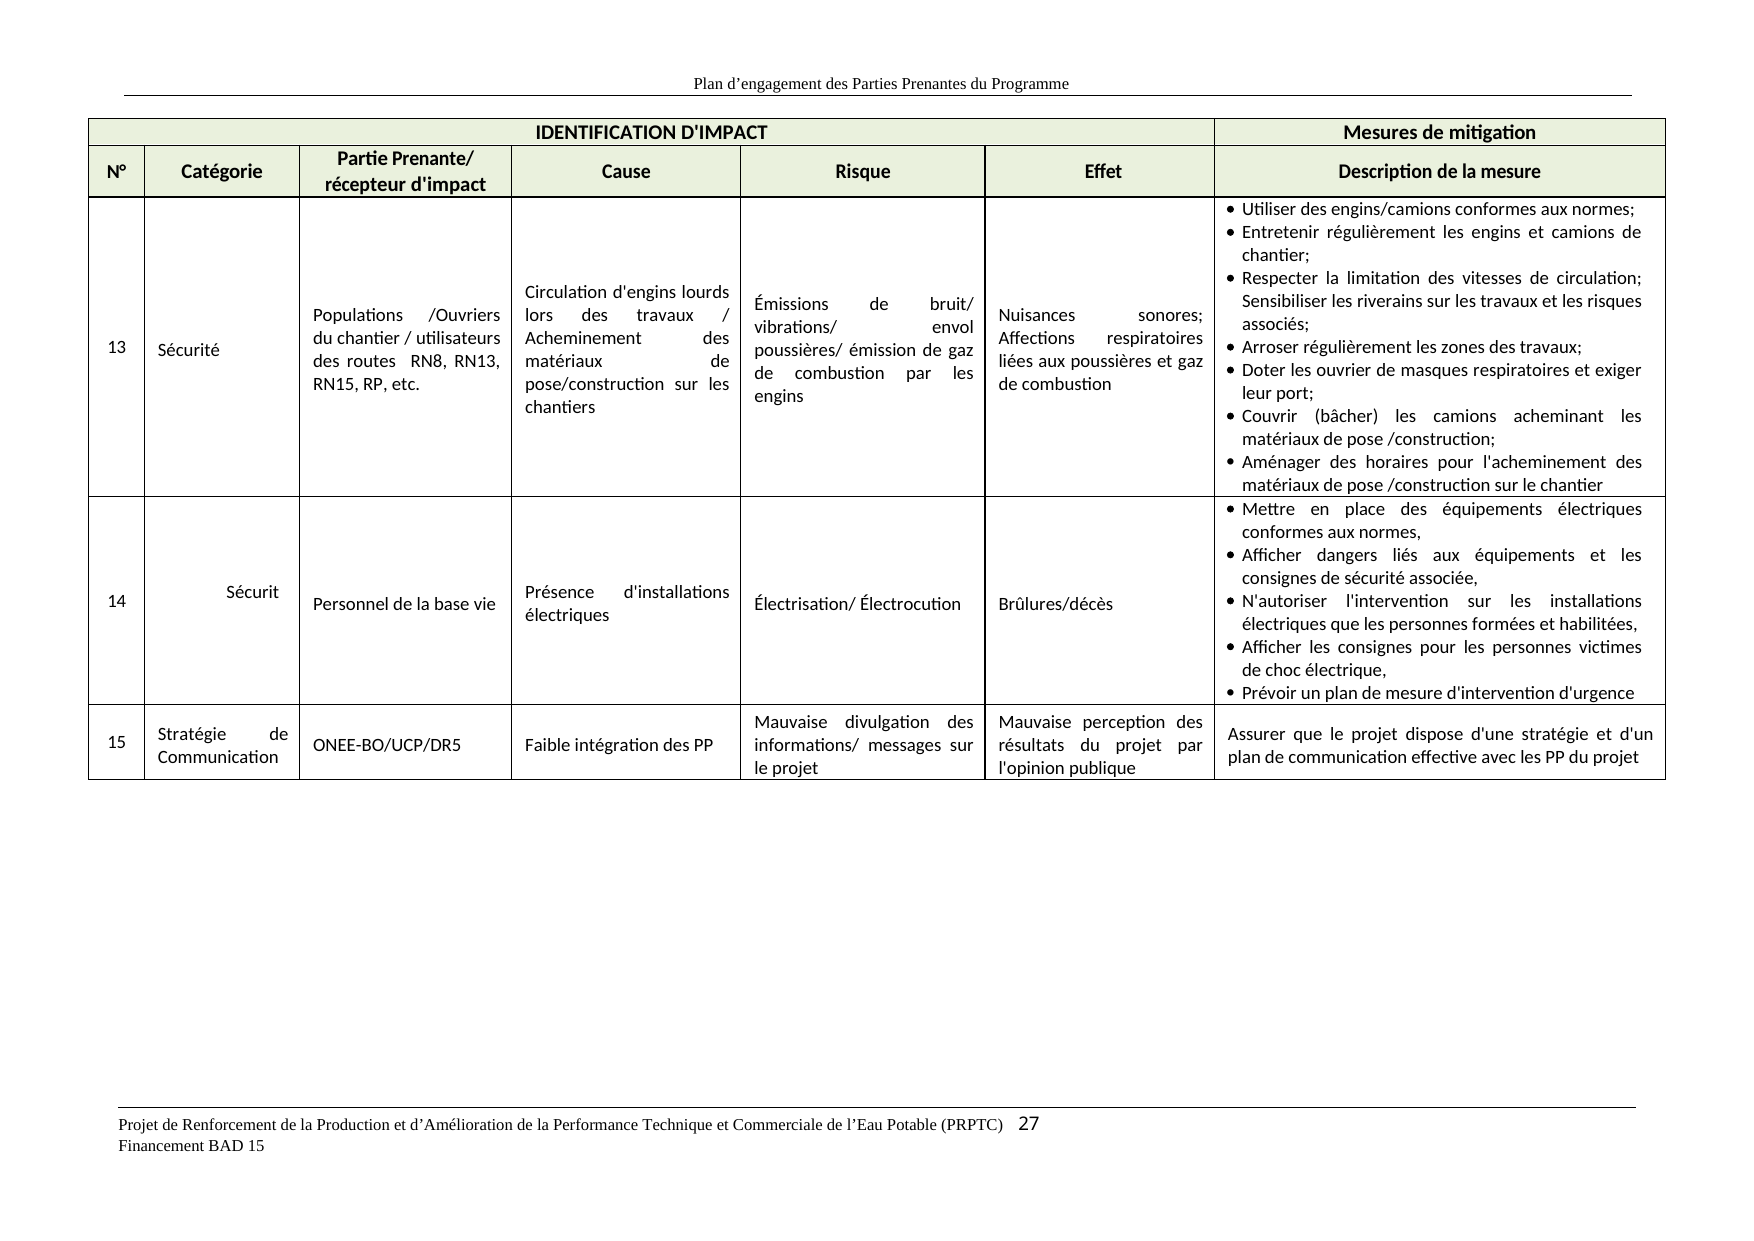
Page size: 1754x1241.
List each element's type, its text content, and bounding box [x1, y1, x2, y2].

table_header Mesures de mitigation [1215, 119, 1665, 144]
table_cell Présence d'installations électriques [512, 497, 740, 704]
table_cell Assurer que le projet dispose d'une stratégie et d'un plan de communication effective avec les PP du projet [1215, 705, 1665, 779]
table_cell Description de la mesure [1215, 146, 1665, 196]
table_cell Cause [512, 146, 740, 196]
table_cell Mauvaise perception des résultats du projet par l'opinion publique [986, 705, 1214, 779]
table_header Identification d'impact [89, 119, 1214, 144]
table_cell Personnel de la base vie [300, 497, 511, 704]
table_cell Nuisances sonores; Affections respiratoires liées aux poussières et gaz de combustion [986, 198, 1214, 496]
table_cell Utiliser des engins/camions conformes aux normes; Entretenir régulièrement les engins et camions de chantier; Respecter la limitation des vitesses de circulation; Sensibiliser les riverains sur les travaux et les risques associés; Arroser régulièrement les zones des travaux; Doter les ouvrier de masques respiratoires et exiger leur port; Couvrir (bâcher) les camions acheminant les matériaux de pose /construction; Aménager des horaires pour l'acheminement des matériaux de pose /construction sur le chantier [1215, 198, 1665, 496]
table_cell Faible intégration des PP [512, 705, 740, 779]
table_cell ONEE-BO/UCP/DR5 [300, 705, 511, 779]
table_cell Brûlures/décès [986, 497, 1214, 704]
table_cell Catégorie [145, 146, 299, 196]
table_cell Risque [741, 146, 984, 196]
table_cell N° [89, 146, 144, 196]
table_cell Effet [986, 146, 1214, 196]
table_cell 14 [89, 497, 144, 704]
table_cell 13 [89, 198, 144, 496]
table_cell Électrisation/ Électrocution [741, 497, 984, 704]
table_cell Mettre en place des équipements électriques conformes aux normes, Afficher dangers liés aux équipements et les consignes de sécurité associée, N'autoriser l'intervention sur les installations électriques que les personnes formées et habilitées, Afficher les consignes pour les personnes victimes de choc électrique, Prévoir un plan de mesure d'intervention d'urgence [1215, 497, 1665, 704]
table_cell Sécurité [145, 198, 299, 496]
table_cell Sécurité [145, 497, 299, 704]
table_cell Stratégie de Communication [145, 705, 299, 779]
table_cell Émissions de bruit/ vibrations/ envol poussières/ émission de gaz de combustion par les engins [741, 198, 984, 496]
table_cell 15 [89, 705, 144, 779]
table_cell Partie Prenante/ récepteur d'impact [300, 146, 511, 196]
table_cell Populations /Ouvriers du chantier / utilisateurs des routes RN8, RN13, RN15, RP, etc. [300, 198, 511, 496]
table_cell Circulation d'engins lourds lors des travaux / Acheminement des matériaux de pose/construction sur les chantiers [512, 198, 740, 496]
table_cell Mauvaise divulgation des informations/ messages sur le projet [741, 705, 984, 779]
